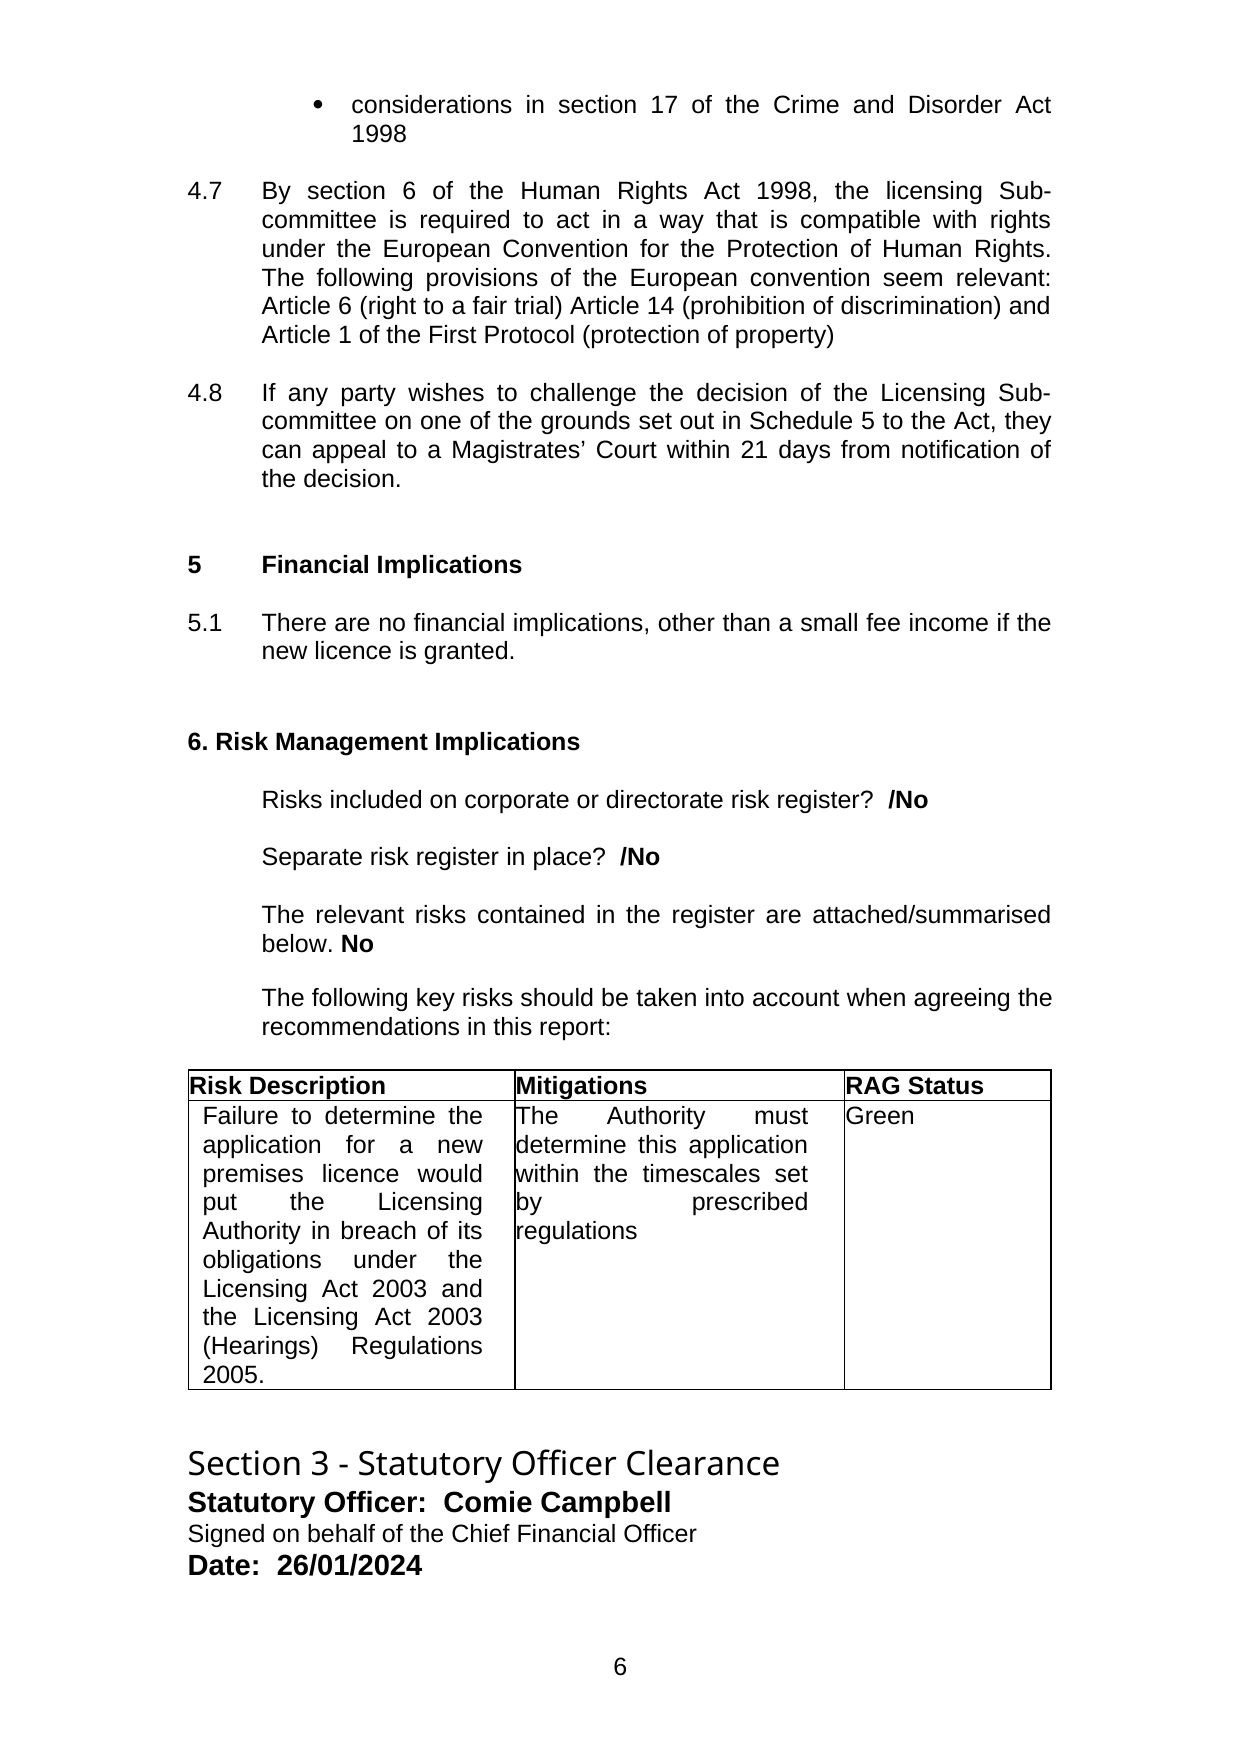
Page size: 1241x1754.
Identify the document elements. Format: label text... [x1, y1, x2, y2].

text Signed on behalf of the Chief Financial Officer [187, 1519, 1053, 1548]
text The following key risks should be taken into account when agreeing the recommendations in this report: [187, 983, 1053, 1040]
table_header Risk Description [189, 1071, 514, 1099]
subtitle Section 3 - Statutory Officer Clearance [187, 1440, 1053, 1486]
text Risks included on corporate or directorate risk register? /No [187, 785, 1053, 814]
table_cell Failure to determine the application for a new premises licence would put the Licensing Authority in breach of its obligations under the Licensing Act 2003 and the Licensing Act 2003 (Hearings) Regulations 2005. [189, 1101, 514, 1388]
text Statutory Officer: Comie Campbell [187, 1486, 1053, 1519]
table_cell Green [845, 1101, 1050, 1388]
text Date: 26/01/2024 [187, 1548, 1053, 1581]
text Separate risk register in place? /No [261, 842, 1053, 871]
table_header Mitigations [516, 1071, 844, 1099]
text The relevant risks contained in the register are attached/summarised below. No [261, 900, 1053, 957]
table_cell The Authority must determine this application within the timescales set by prescribed regulations [516, 1101, 844, 1388]
text 6. Risk Management Implications [187, 727, 1053, 756]
text 4.7 By section 6 of the Human Rights Act 1998, the licensing Sub- committee is required to act in a way that is compatible with rights under the European Convention for the Protection of Human Rights. The following provisions of the European convention seem relevant: Article 6 (right to a fair trial) Article 14 (prohibition of discrimination) and Article 1 of the First Protocol (protection of property) [187, 176, 1053, 349]
text 4.8 If any party wishes to challenge the decision of the Licensing Sub- committee on one of the grounds set out in Schedule 5 to the Act, they can appeal to a Magistrates’ Court within 21 days from notification of the decision. [187, 378, 1053, 493]
list considerations in section 17 of the Crime and Disorder Act 1998 [314, 90, 1053, 148]
table_header RAG Status [845, 1071, 1050, 1099]
text 5 Financial Implications [187, 550, 1053, 579]
text 5.1 There are no financial implications, other than a small fee income if the new licence is granted. [187, 608, 1053, 665]
